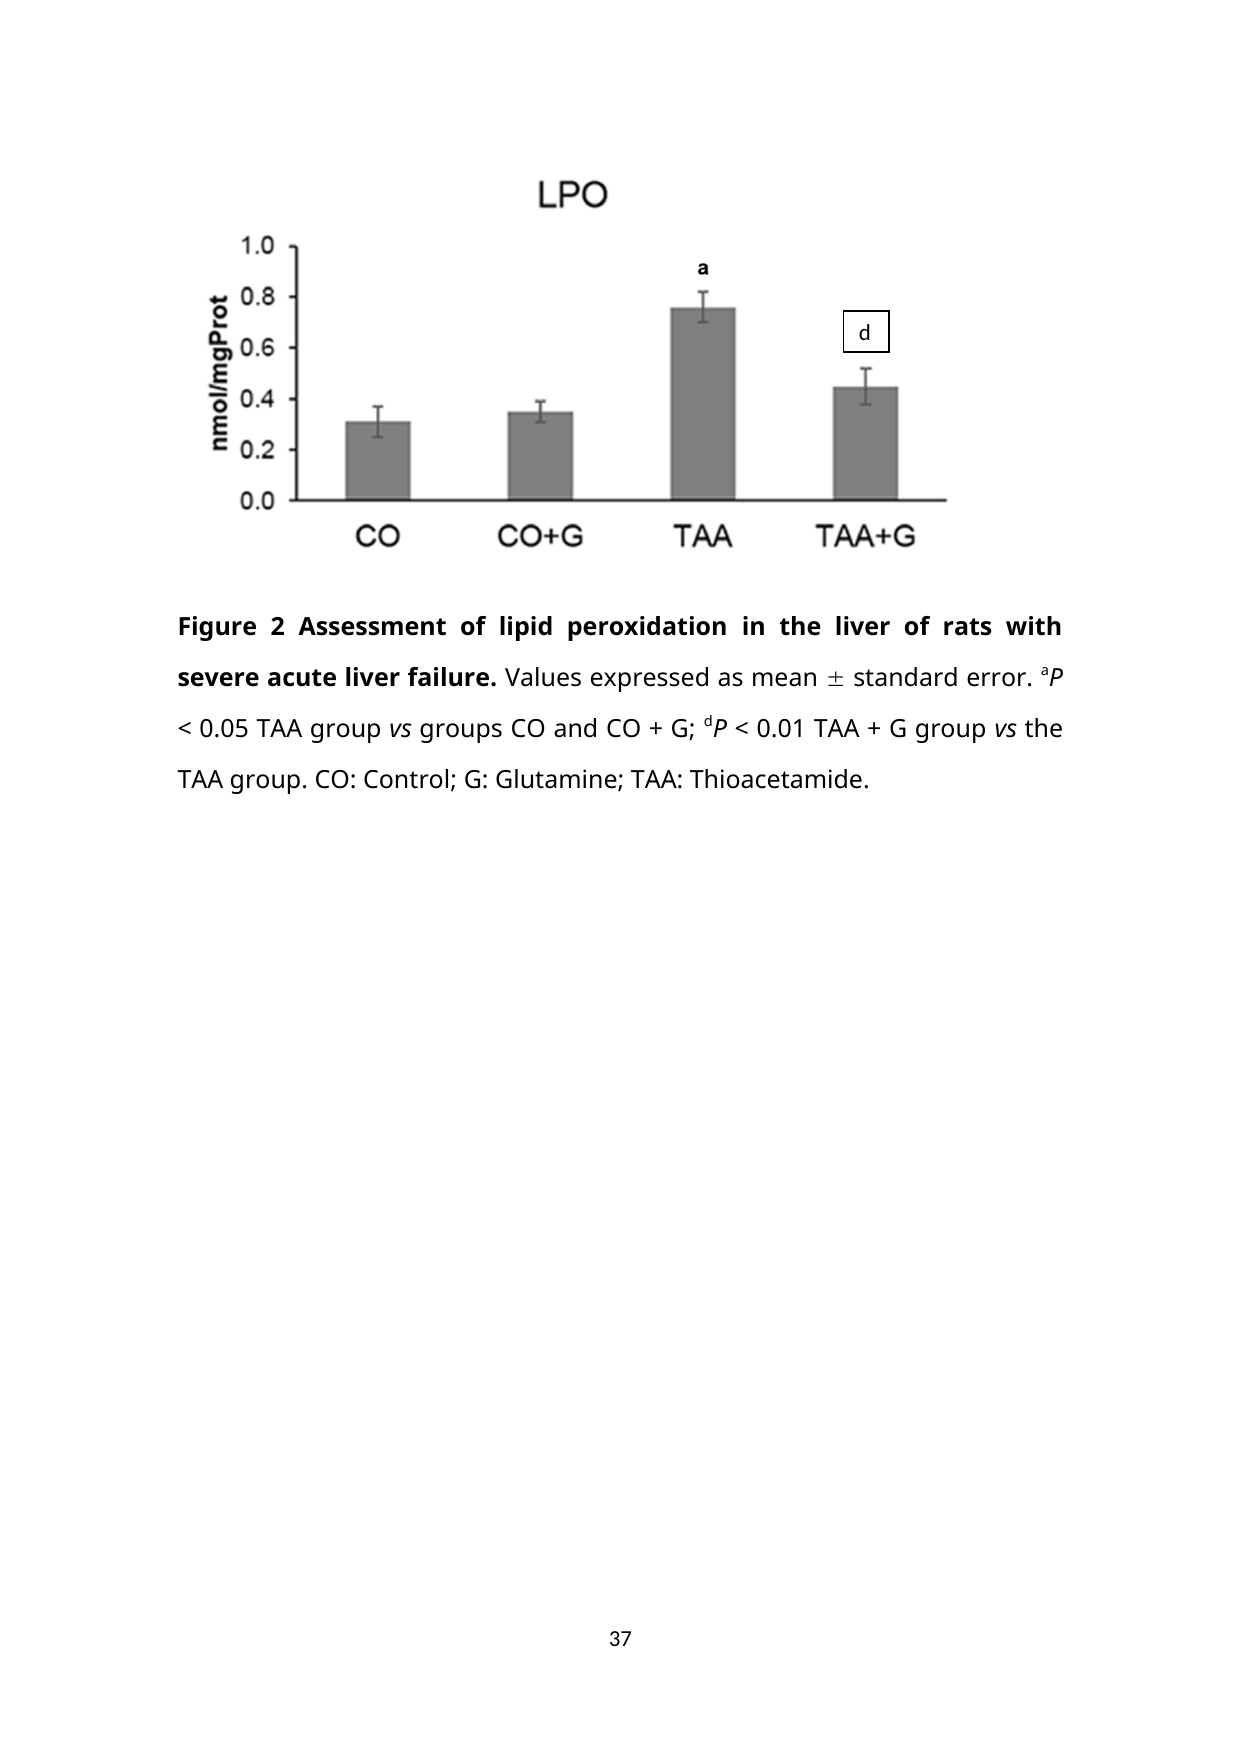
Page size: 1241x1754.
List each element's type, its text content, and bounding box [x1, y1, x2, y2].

picture [177, 147, 995, 595]
text Figure 2 Assessment of lipid peroxidation in the liver of rats with severe acute liver failure. Values expressed as mean standard error. aP < 0.05 TAA group vs groups CO and CO + G; dP < 0.01 TAA + G group vs the TAA group. CO: Control; G: Glutamine; TAA: Thioacetamide. [177, 609, 1063, 796]
